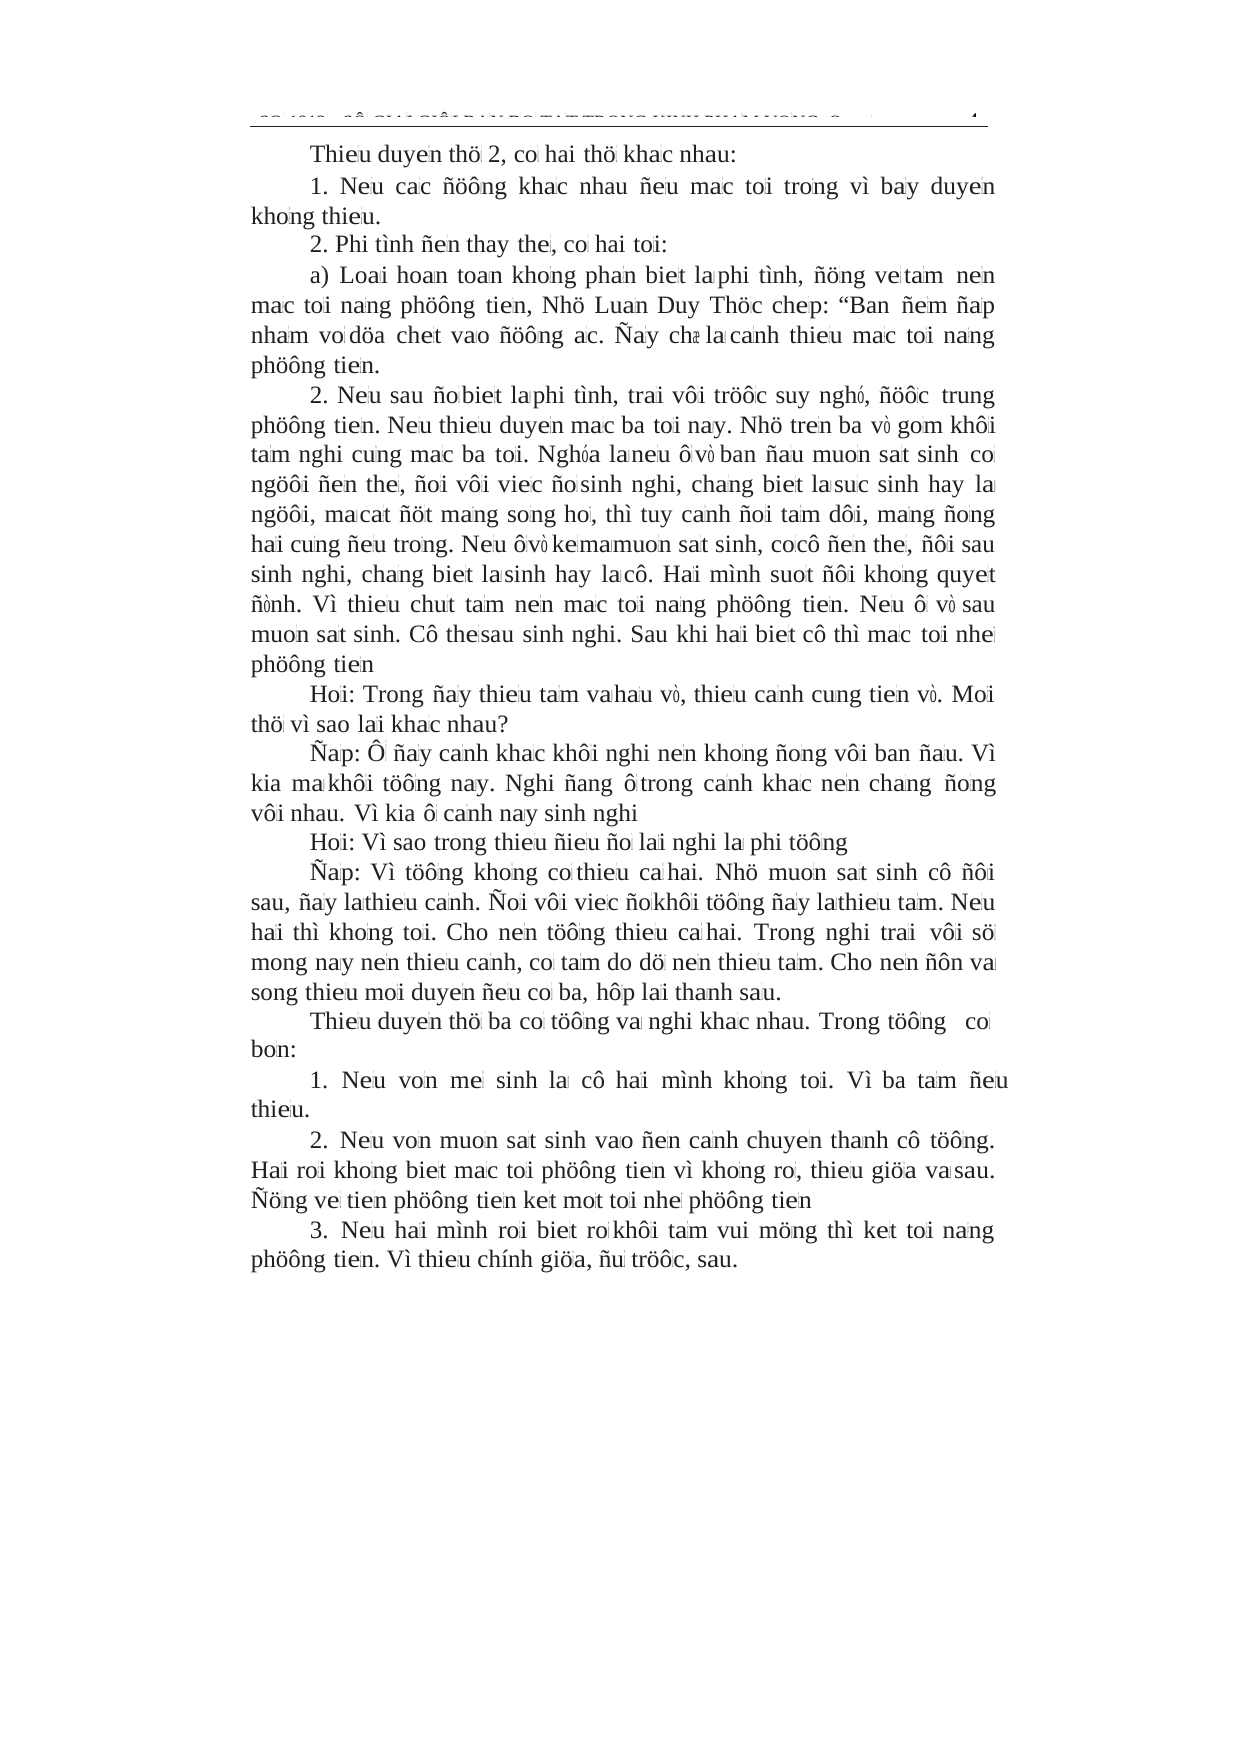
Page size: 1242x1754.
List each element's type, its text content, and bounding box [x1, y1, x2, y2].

text 1. Neáu caùc ñöôøng khaùc nhau ñeàu maéc toäi troïng vì baûy duyeân khoâng thieáu. [251, 171, 996, 230]
text a) Loaøi hoaøn toaøn khoâng phaân bieät laø phi tình, ñöùng veà taâm neân maéc toäi naëng phöông tieän, Nhö Luaän Duy Thöùc cheùp: “Ban ñeâm ñaïp nhaèm voû döa cheát vaøo ñöôøng aùc. Ñaây chæ laø caûnh thieáu maéc toäi naëng phöông tieän. [251, 260, 996, 379]
text 2. Neáu sau ñoù bieát laø phi tình, traùi vôùi tröôùc suy nghó, ñöôïc trung phöông tieän. Neáu thieáu duyeân maéc ba toäi naøy. Nhö treân ba vò goàm khôûi taâm nghi cuõng maéc ba toäi. Nghóa laø neáu ôû vò ban ñaàu muoán saùt sinh coù ngöôøi ñeán theá, ñoái vôùi vieäc ñoù sinh nghi, chaúng bieát laø suùc sinh hay laø ngöôøi, maø caét ñöùt maïng soáng hoï, thì tuy caûnh ñoåi taâm dôøi, maïng ñoàng haïi cuõng ñeàu troïng. Neáu ôû vò keá maø muoán saùt sinh, coù cô ñeán theá, ñôøi sau sinh nghi, chaúng bieát laø sinh hay laø cô. Haïi mình suoát ñôøi khoâng quyeát ñònh. Vì thieáu chuùt taâm neân maéc toäi naëng phöông tieän. Neáu ôû vò sau muoán saùt sinh. Cô theá sau sinh nghi. Sau khi haïi bieát cô thì maéc toäi nheï phöông tieän [251, 380, 996, 678]
text Thieáu duyeân thöù 2, coù hai thöù khaùc nhau: [309, 139, 1067, 168]
text 2. Neáu voán muoán saùt sinh vaøo ñeán caûnh chuyeån thaønh cô töôûng. Haïi roài khoâng bieát maéc toäi phöông tieän vì khoâng roõ, thieáu giöõa vaø sau. Ñöùng veà tieàn phöông tieän keát moät toäi nheï phöông tieän [251, 1125, 996, 1213]
text Ñaùp: Vì töôûng khoâng coù thieáu caû hai. Nhö muoán saùt sinh cô ñôøi sau, ñaây laø thieáu caûnh. Ñoái vôùi vieäc ñoù khôûi töôûng ñaây laø thieáu taâm. Neáu haïi thì khoâng toäi. Cho neân töôûng thieáu caû hai. Trong nghi traùi vôùi söï mong naøy neân thieáu caûnh, coù taâm do döï neân thieáu taâm. Cho neân ñôn vaø song thieáu moãi duyeân ñeàu coù ba, hôïp laïi thaønh saùu. [251, 857, 996, 1006]
text Ñaùp: ÔÛ ñaây caûnh khaùc khôûi nghi neân khoâng ñoàng vôùi ban ñaàu. Vì kia maø khôûi töôûng naøy. Nghi ñang ôû trong caûnh khaùc neân chaúng ñoàng vôùi nhau. Vì kia ôû caûnh naøy sinh nghi [251, 738, 996, 827]
text Thieáu duyeân thöù ba coù töôûng vaø nghi khaùc nhau. Trong töôûng coù [309, 1007, 1067, 1034]
text boán: [251, 1034, 303, 1063]
text Hoûi: Trong ñaây thieáu taâm vaø haäu vò, thieáu caûnh cuøng tieàn vò. Moãi thöù vì sao laïi khaùc nhau? [251, 679, 996, 737]
text Hoûi: Vì sao trong thieáu ñieàu ñoù laïi nghi laø phi töôùng [309, 828, 1067, 855]
text 2. Phi tình ñeán thay theá, coù hai toäi: [309, 231, 1067, 258]
text thieáu. [251, 1094, 1067, 1122]
text 3. Neáu haïi mình roài bieát roõ khôûi taâm vui möøng thì keát toäi naëng phöông tieän. Vì thieáu chính giöõa, ñuû tröôùc, sau. [251, 1215, 995, 1273]
text 1. Neáu voán meâ sinh laø cô haïi mình khoâng toäi. Vì ba taâm ñeàu [309, 1066, 1067, 1093]
